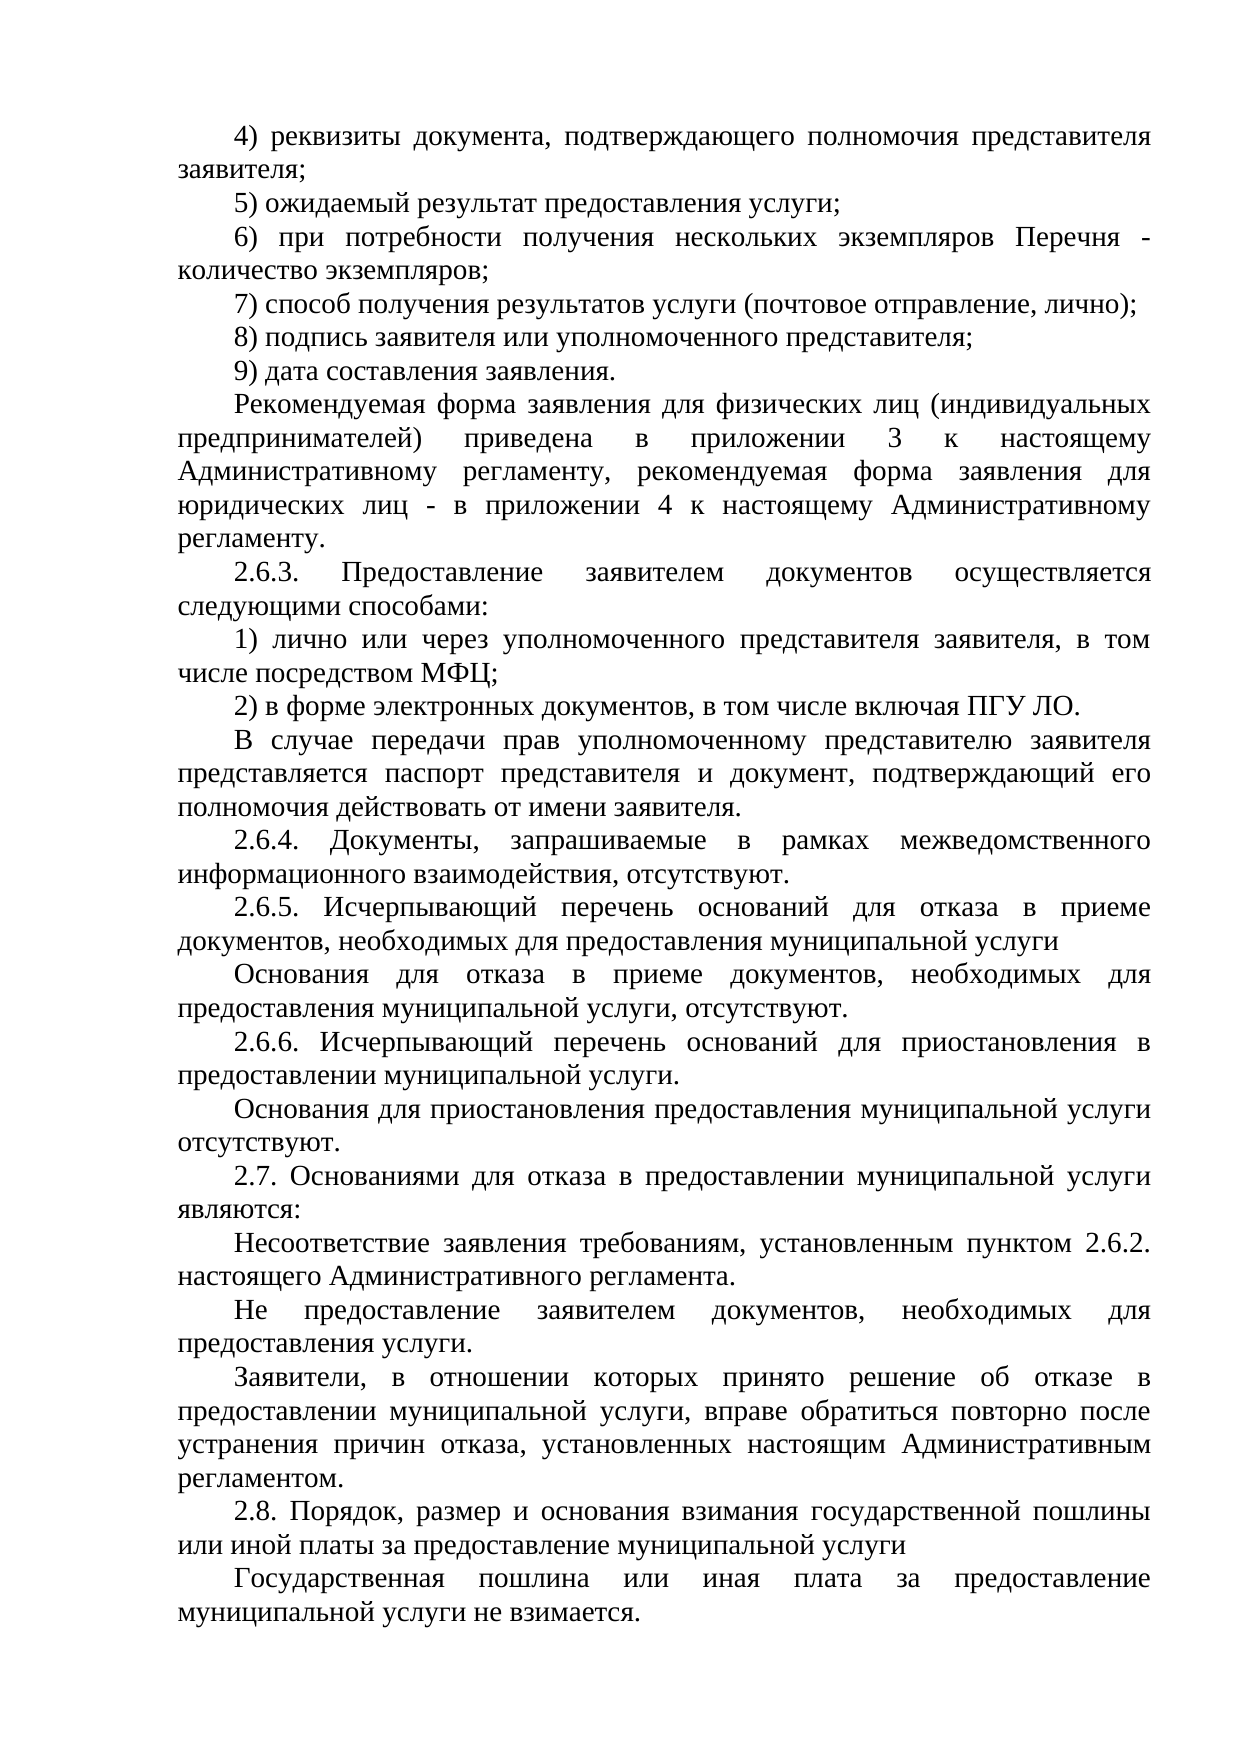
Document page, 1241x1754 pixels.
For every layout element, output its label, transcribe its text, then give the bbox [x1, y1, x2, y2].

text 2.6.5. Исчерпывающий перечень оснований для отказа в приеме документов, необходимых для предоставления муниципальной услуги [177, 889, 1152, 957]
text 5) ожидаемый результат предоставления услуги; [177, 185, 1152, 219]
text 2.8. Порядок, размер и основания взимания государственной пошлины или иной платы за предоставление муниципальной услуги [177, 1493, 1152, 1560]
text 6) при потребности получения нескольких экземпляров Перечня - количество экземпляров; [177, 219, 1152, 286]
text 2.6.4. Документы, запрашиваемые в рамках межведомственного информационного взаимодействия, отсутствуют. [177, 822, 1152, 889]
text Государственная пошлина или иная плата за предоставление муниципальной услуги не взимается. [177, 1560, 1152, 1627]
text 7) способ получения результатов услуги (почтовое отправление, лично); [177, 286, 1152, 319]
text Не предоставление заявителем документов, необходимых для предоставления услуги. [177, 1292, 1152, 1359]
text Основания для отказа в приеме документов, необходимых для предоставления муниципальной услуги, отсутствуют. [177, 957, 1152, 1024]
text 2.6.6. Исчерпывающий перечень оснований для приостановления в предоставлении муниципальной услуги. [177, 1024, 1152, 1091]
text Заявители, в отношении которых принято решение об отказе в предоставлении муниципальной услуги, вправе обратиться повторно после устранения причин отказа, установленных настоящим Административным регламентом. [177, 1359, 1152, 1493]
text 2) в форме электронных документов, в том числе включая ПГУ ЛО. [177, 688, 1152, 722]
text 2.7. Основаниями для отказа в предоставлении муниципальной услуги являются: [177, 1158, 1152, 1225]
text Рекомендуемая форма заявления для физических лиц (индивидуальных предпринимателей) приведена в приложении 3 к настоящему Административному регламенту, рекомендуемая форма заявления для юридических лиц - в приложении 4 к настоящему Административному регламенту. [177, 386, 1152, 554]
text 2.6.3. Предоставление заявителем документов осуществляется следующими способами: [177, 554, 1152, 621]
text 4) реквизиты документа, подтверждающего полномочия представителя заявителя; [177, 118, 1152, 185]
text Основания для приостановления предоставления муниципальной услуги отсутствуют. [177, 1091, 1152, 1158]
text 1) лично или через уполномоченного представителя заявителя, в том числе посредством МФЦ; [177, 621, 1152, 688]
text 8) подпись заявителя или уполномоченного представителя; [177, 319, 1152, 353]
text 9) дата составления заявления. [177, 353, 1152, 386]
text В случае передачи прав уполномоченному представителю заявителя представляется паспорт представителя и документ, подтверждающий его полномочия действовать от имени заявителя. [177, 722, 1152, 822]
text Несоответствие заявления требованиям, установленным пунктом 2.6.2. настоящего Административного регламента. [177, 1225, 1152, 1292]
